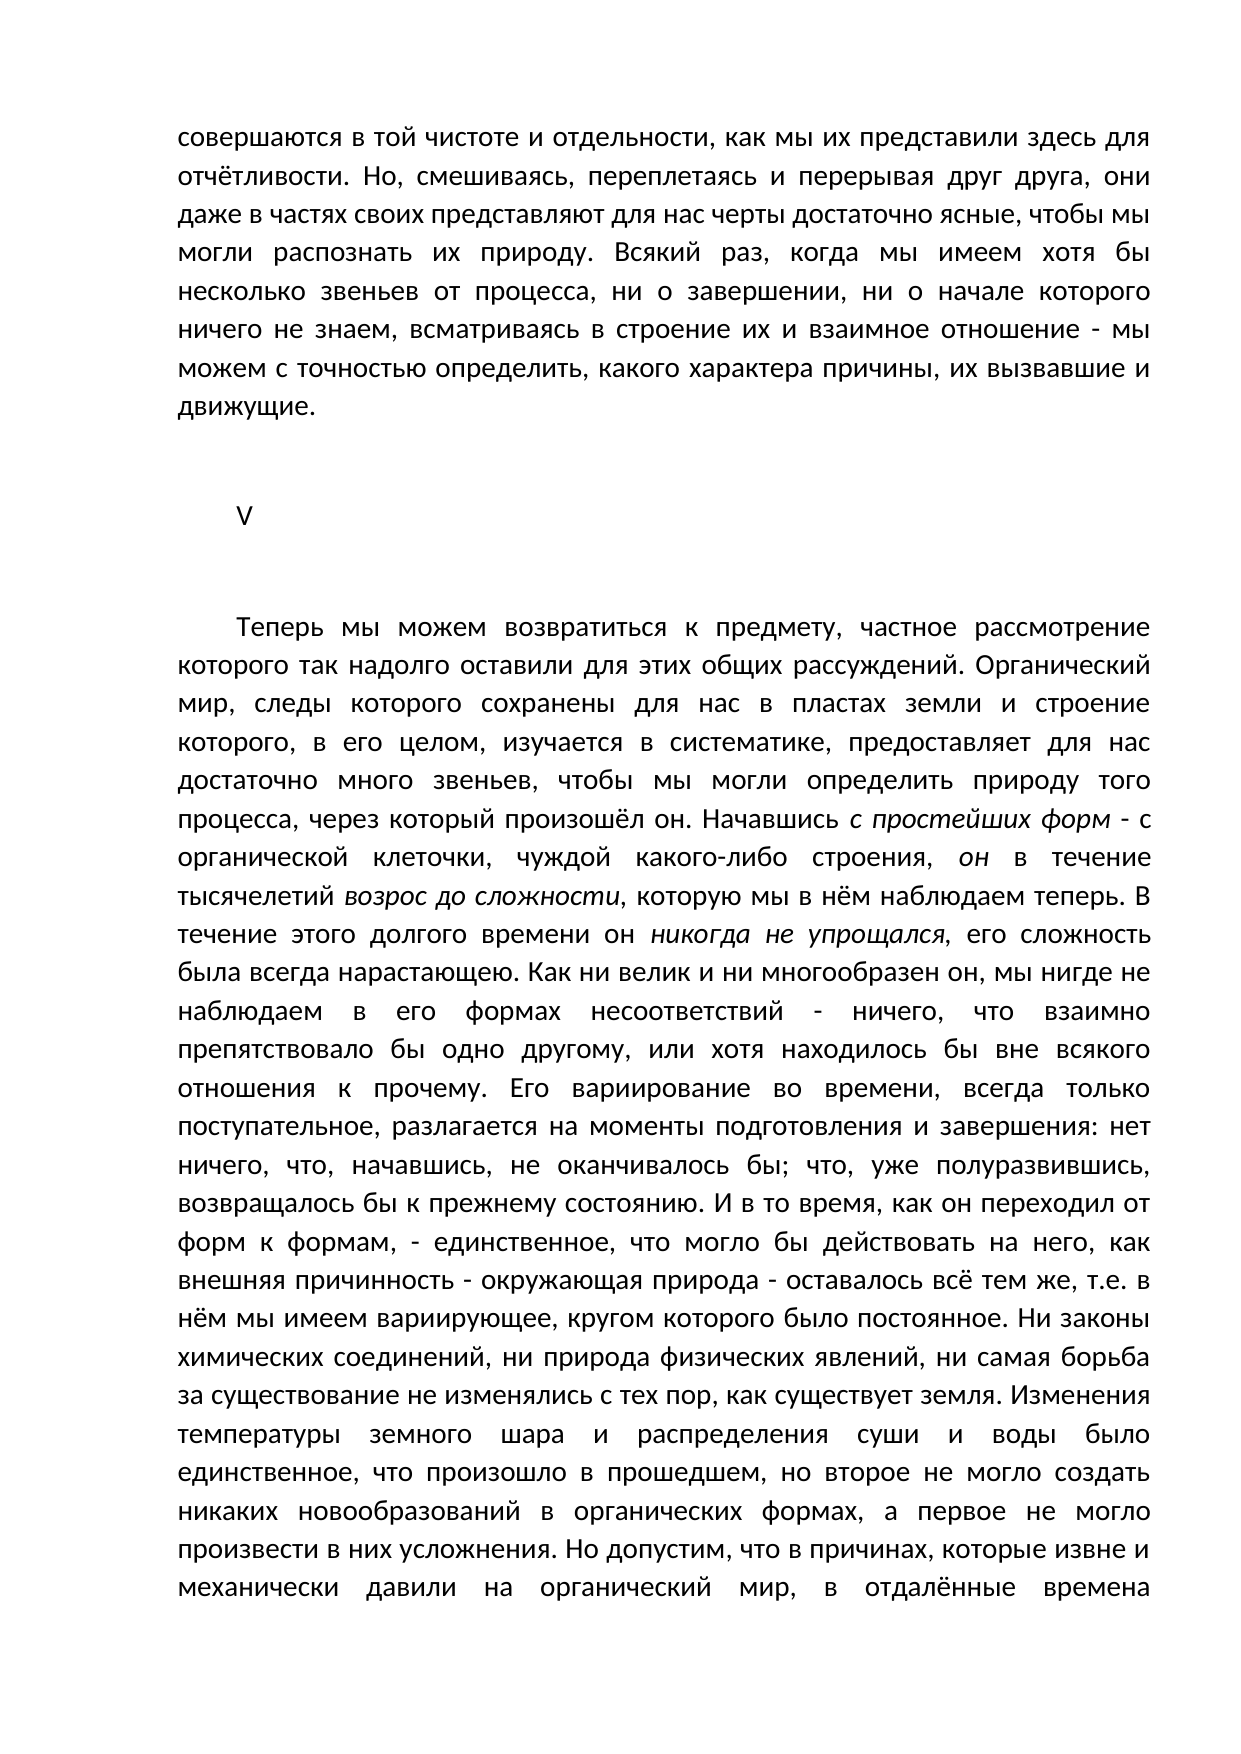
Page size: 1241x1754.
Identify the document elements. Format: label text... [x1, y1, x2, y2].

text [177, 608, 1152, 1604]
text V [177, 497, 1152, 533]
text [177, 118, 1152, 423]
